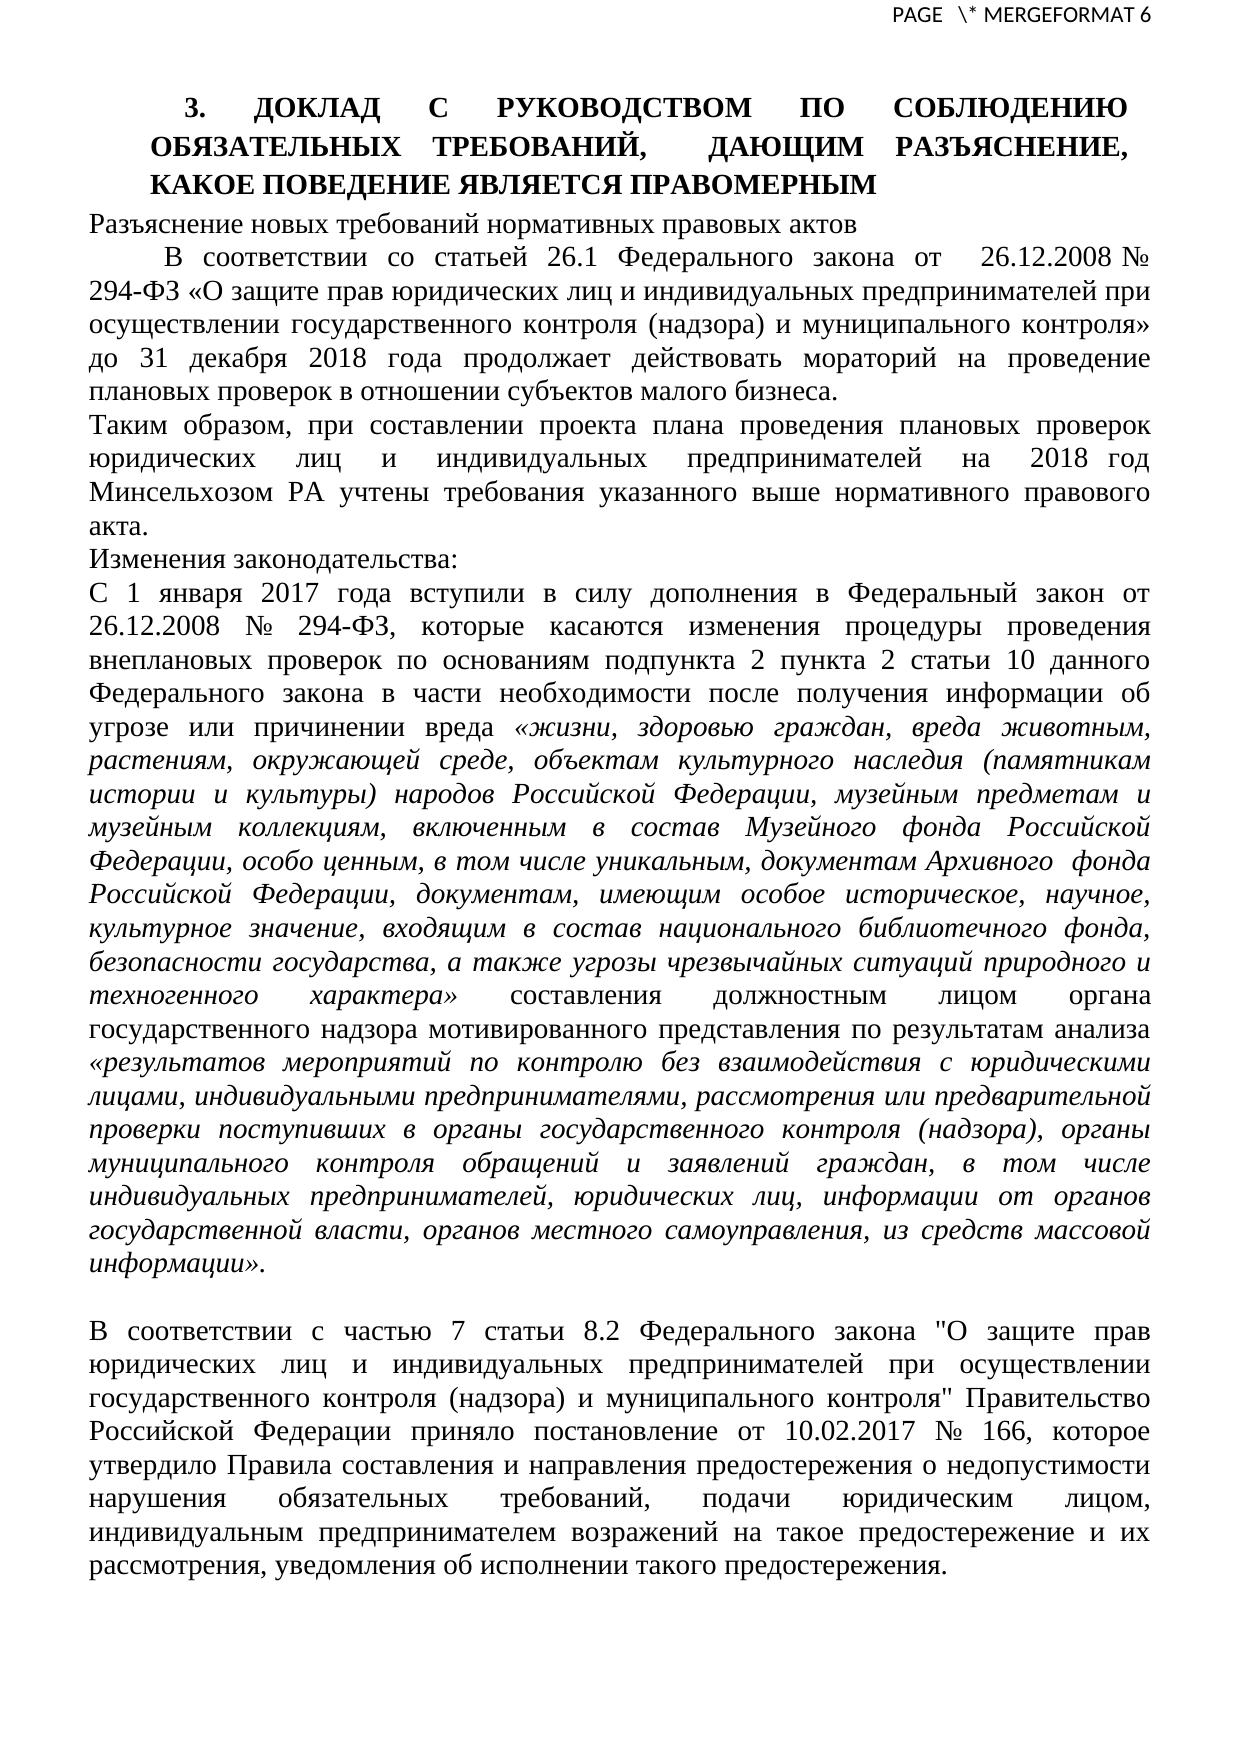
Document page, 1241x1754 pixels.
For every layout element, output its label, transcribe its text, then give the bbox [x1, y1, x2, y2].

text Изменения законодательства: [89, 541, 1152, 575]
text В соответствии со статьей 26.1 Федерального закона от 26.12.2008 № 294-ФЗ «О защите прав юридических лиц и индивидуальных предпринимателей при осуществлении государственного контроля (надзора) и муниципального контроля» до 31 декабря 2018 года продолжает действовать мораторий на проведение плановых проверок в отношении субъектов малого бизнеса. [89, 239, 1152, 407]
text В соответствии с частью 7 статьи 8.2 Федерального закона "О защите прав юридических лиц и индивидуальных предпринимателей при осуществлении государственного контроля (надзора) и муниципального контроля" Правительство Российской Федерации приняло постановление от 10.02.2017 № 166, которое утвердило Правила составления и направления предостережения о недопустимости нарушения обязательных требований, подачи юридическим лицом, индивидуальным предпринимателем возражений на такое предостережение и их рассмотрения, уведомления об исполнении такого предостережения. [89, 1313, 1152, 1581]
text Разъяснение новых требований нормативных правовых актов [89, 206, 1152, 239]
subtitle 3. ДОКЛАД С РУКОВОДСТВОМ ПО СОБЛЮДЕНИЮ ОБЯЗАТЕЛЬНЫХ ТРЕБОВАНИЙ, ДАЮЩИМ РАЗЪЯСНЕНИЕ, КАКОЕ ПОВЕДЕНИЕ ЯВЛЯЕТСЯ ПРАВОМЕРНЫМ [150, 90, 1128, 201]
text Таким образом, при составлении проекта плана проведения плановых проверок юридических лиц и индивидуальных предпринимателей на 2018 год Минсельхозом РА учтены требования указанного выше нормативного правового акта. [89, 407, 1152, 541]
text С 1 января 2017 года вступили в силу дополнения в Федеральный закон от 26.12.2008 № 294-ФЗ, которые касаются изменения процедуры проведения внеплановых проверок по основаниям подпункта 2 пункта 2 статьи 10 данного Федерального закона в части необходимости после получения информации об угрозе или причинении вреда «жизни, здоровью граждан, вреда животным, растениям, окружающей среде, объектам культурного наследия (памятникам истории и культуры) народов Российской Федерации, музейным предметам и музейным коллекциям, включенным в состав Музейного фонда Российской Федерации, особо ценным, в том числе уникальным, документам Архивного фонда Российской Федерации, документам, имеющим особое историческое, научное, культурное значение, входящим в состав национального библиотечного фонда, безопасности государства, а также угрозы чрезвычайных ситуаций природного и техногенного характера» составления должностным лицом органа государственного надзора мотивированного представления по результатам анализа «результатов мероприятий по контролю без взаимодействия с юридическими лицами, индивидуальными предпринимателями, рассмотрения или предварительной проверки поступивших в органы государственного контроля (надзора), органы муниципального контроля обращений и заявлений граждан, в том числе индивидуальных предпринимателей, юридических лиц, информации от органов государственной власти, органов местного самоуправления, из средств массовой информации». [89, 575, 1152, 1279]
